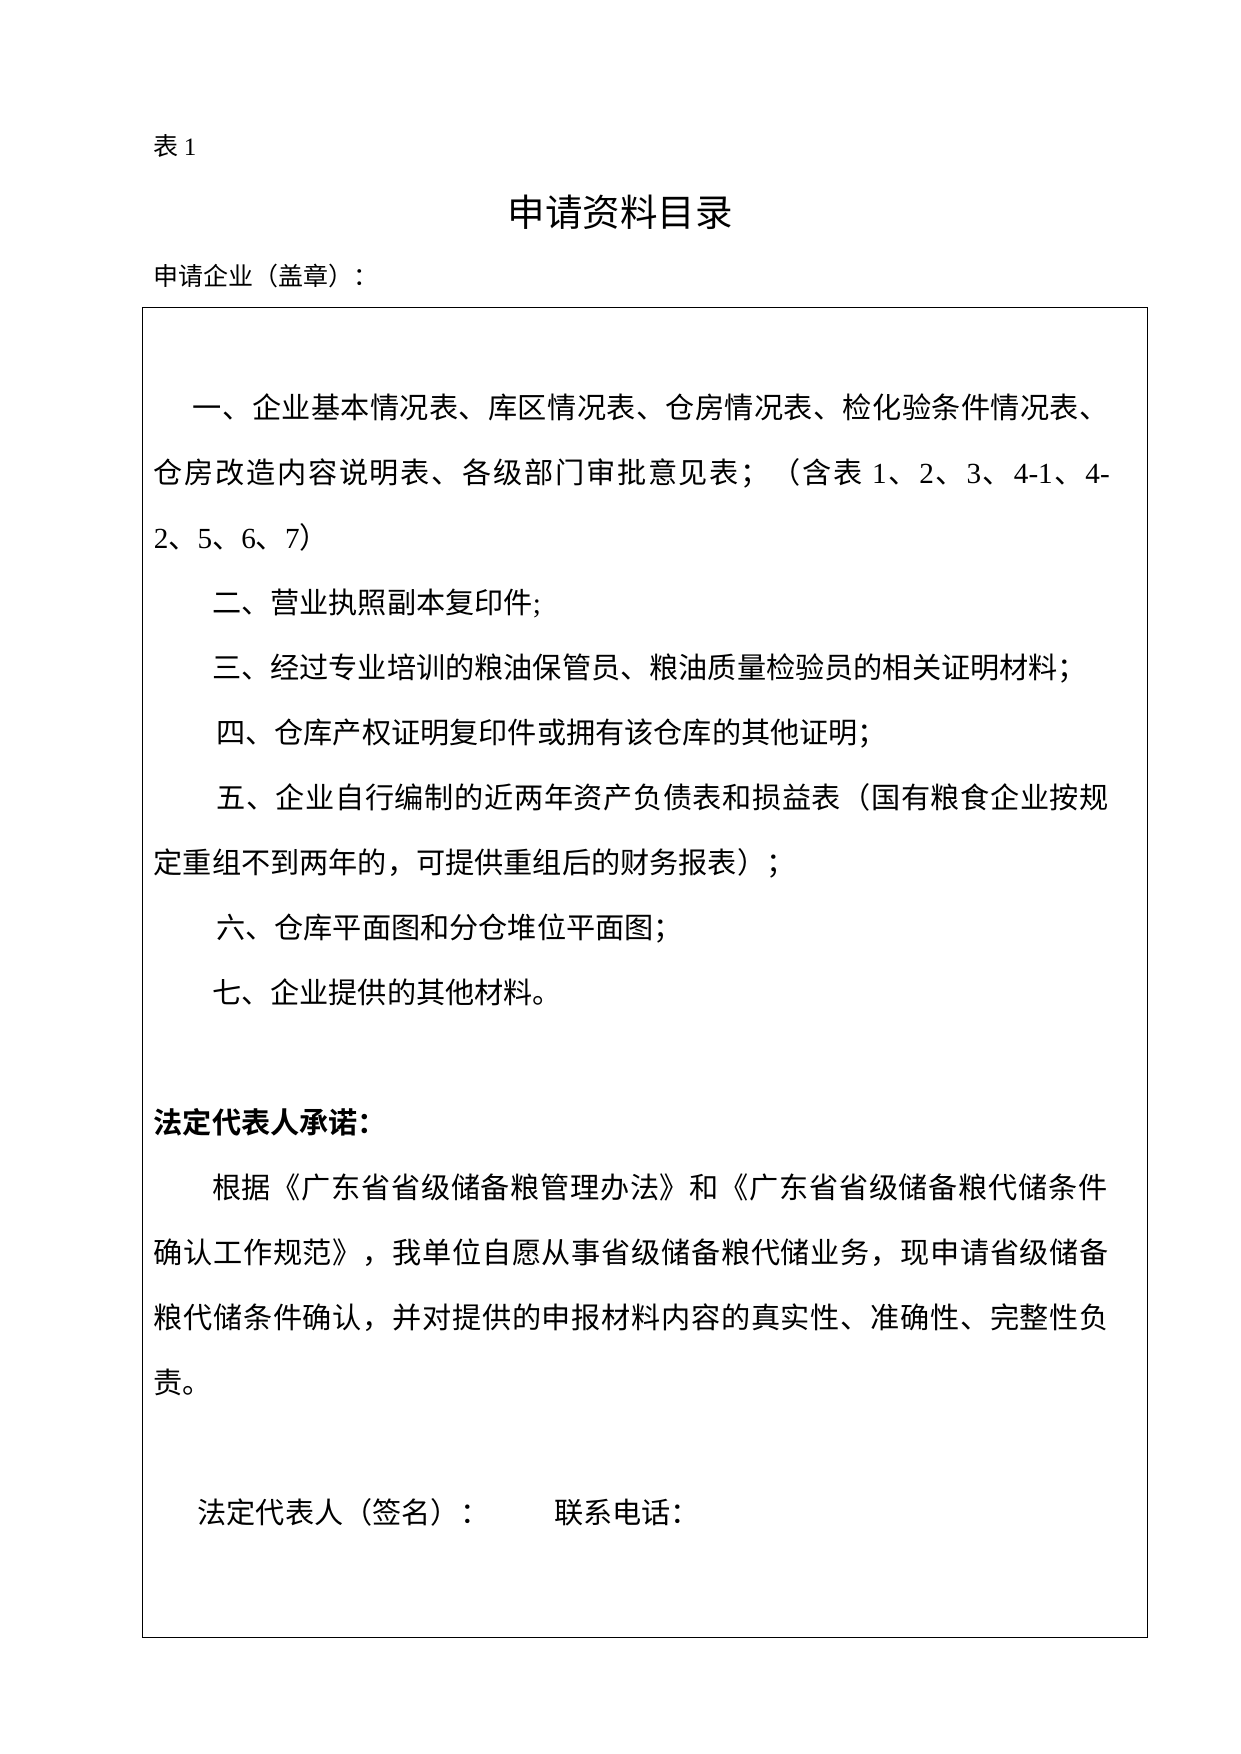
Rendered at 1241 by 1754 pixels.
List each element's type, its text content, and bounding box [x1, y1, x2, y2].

text 申请资料目录 [153, 177, 1087, 242]
text 表1 [153, 112, 1087, 177]
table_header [143, 308, 1147, 1637]
text 申请企业（盖章）： [153, 242, 1087, 307]
